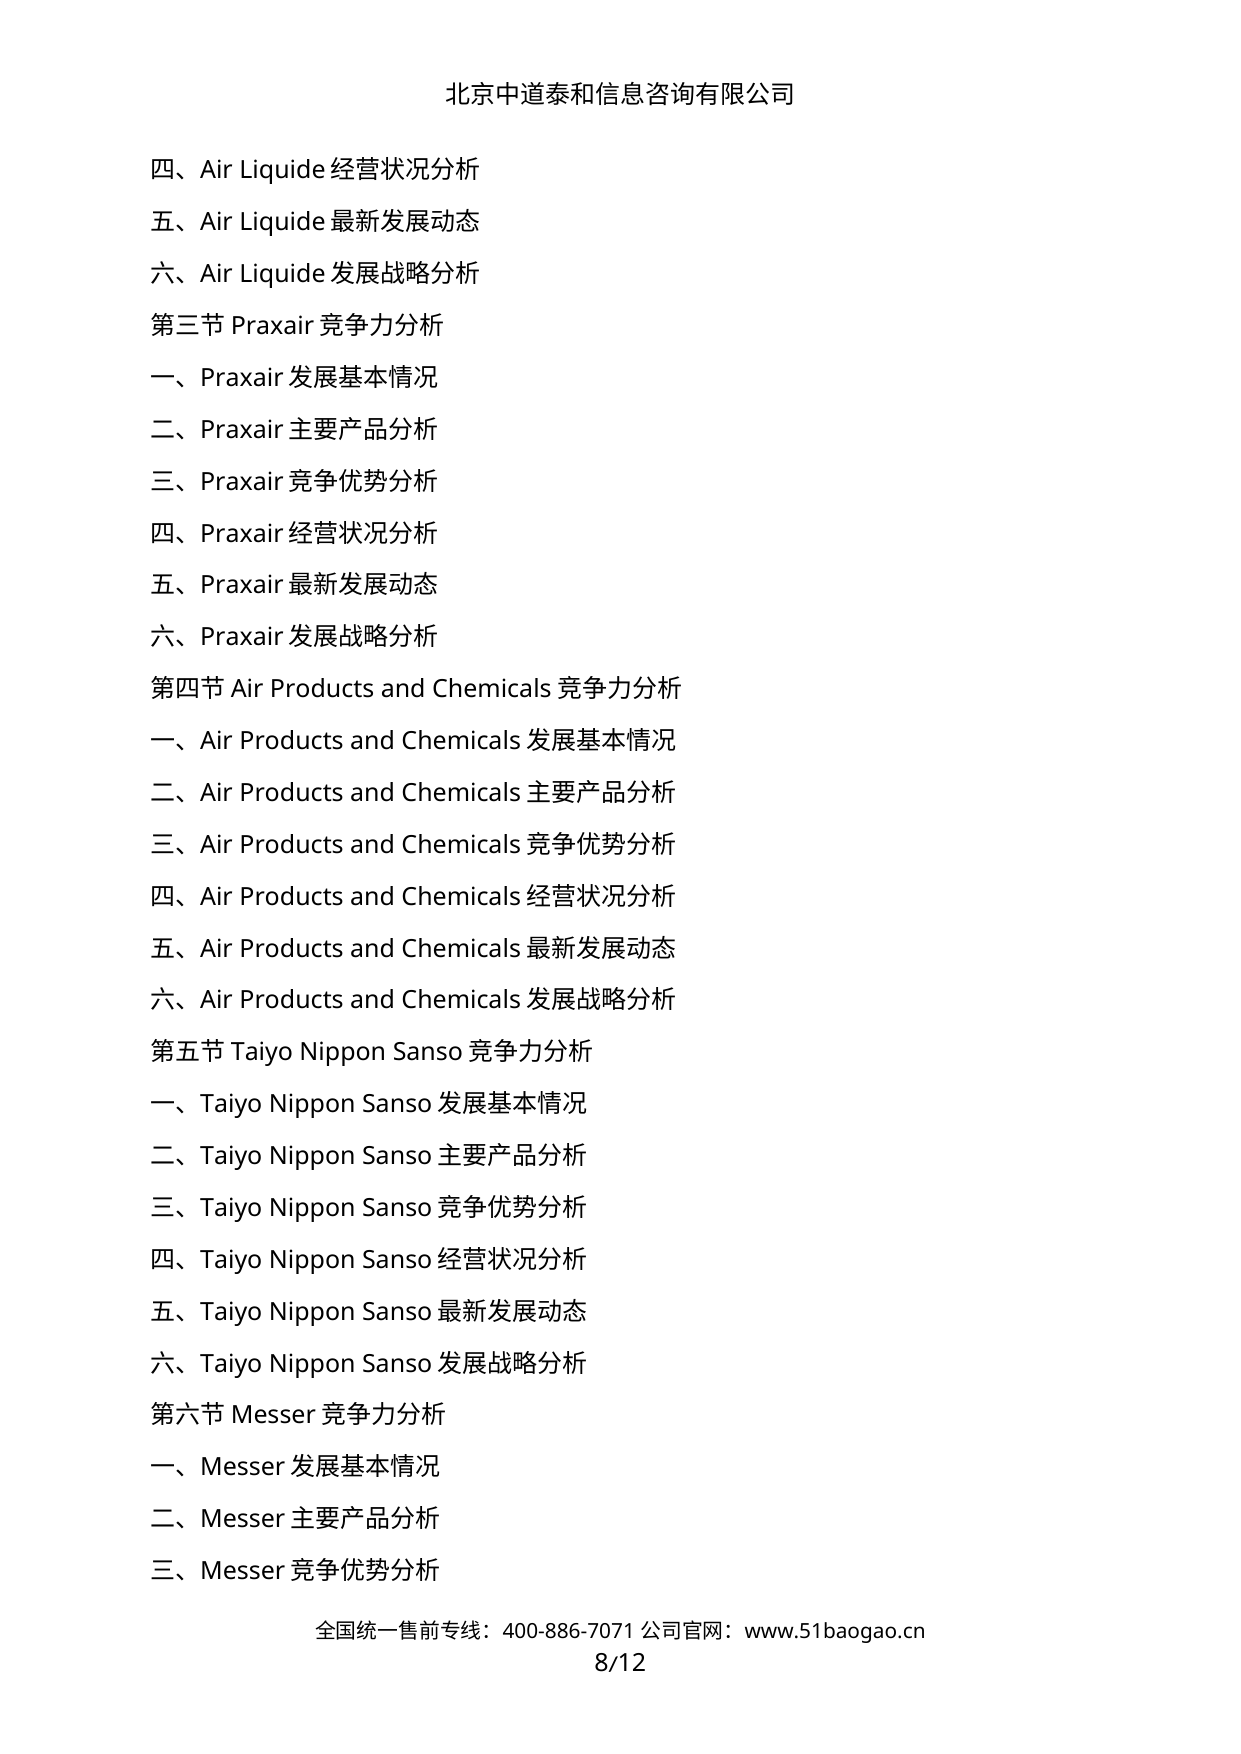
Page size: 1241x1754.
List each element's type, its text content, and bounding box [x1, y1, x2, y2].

text 六、Praxair发展战略分析 [150, 617, 1090, 653]
text 二、Air Products and Chemicals主要产品分析 [150, 772, 1090, 809]
text 六、Taiyo Nippon Sanso发展战略分析 [150, 1343, 1090, 1379]
text 五、Air Liquide最新发展动态 [150, 202, 1090, 238]
text 二、Messer主要产品分析 [150, 1499, 1090, 1535]
text 一、Messer发展基本情况 [150, 1447, 1090, 1483]
text 二、Praxair主要产品分析 [150, 409, 1090, 446]
text 四、Air Products and Chemicals经营状况分析 [150, 876, 1090, 912]
text 第三节 Praxair竞争力分析 [150, 306, 1090, 342]
text 二、Taiyo Nippon Sanso主要产品分析 [150, 1136, 1090, 1172]
text 四、Taiyo Nippon Sanso经营状况分析 [150, 1239, 1090, 1276]
text 三、Air Products and Chemicals竞争优势分析 [150, 824, 1090, 861]
text 一、Taiyo Nippon Sanso发展基本情况 [150, 1084, 1090, 1120]
text 三、Praxair竞争优势分析 [150, 461, 1090, 497]
text 四、Air Liquide经营状况分析 [150, 150, 1090, 186]
text 四、Praxair经营状况分析 [150, 513, 1090, 549]
text 一、Praxair发展基本情况 [150, 357, 1090, 394]
text 第五节 Taiyo Nippon Sanso竞争力分析 [150, 1032, 1090, 1068]
text 六、Air Liquide发展战略分析 [150, 254, 1090, 290]
text 一、Air Products and Chemicals发展基本情况 [150, 721, 1090, 757]
text 五、Air Products and Chemicals最新发展动态 [150, 928, 1090, 964]
text 六、Air Products and Chemicals发展战略分析 [150, 980, 1090, 1016]
text 第四节 Air Products and Chemicals竞争力分析 [150, 669, 1090, 705]
text 三、Messer竞争优势分析 [150, 1551, 1090, 1587]
text 三、Taiyo Nippon Sanso竞争优势分析 [150, 1187, 1090, 1224]
text 五、Taiyo Nippon Sanso最新发展动态 [150, 1291, 1090, 1327]
text 五、Praxair最新发展动态 [150, 565, 1090, 601]
text 第六节 Messer竞争力分析 [150, 1395, 1090, 1431]
